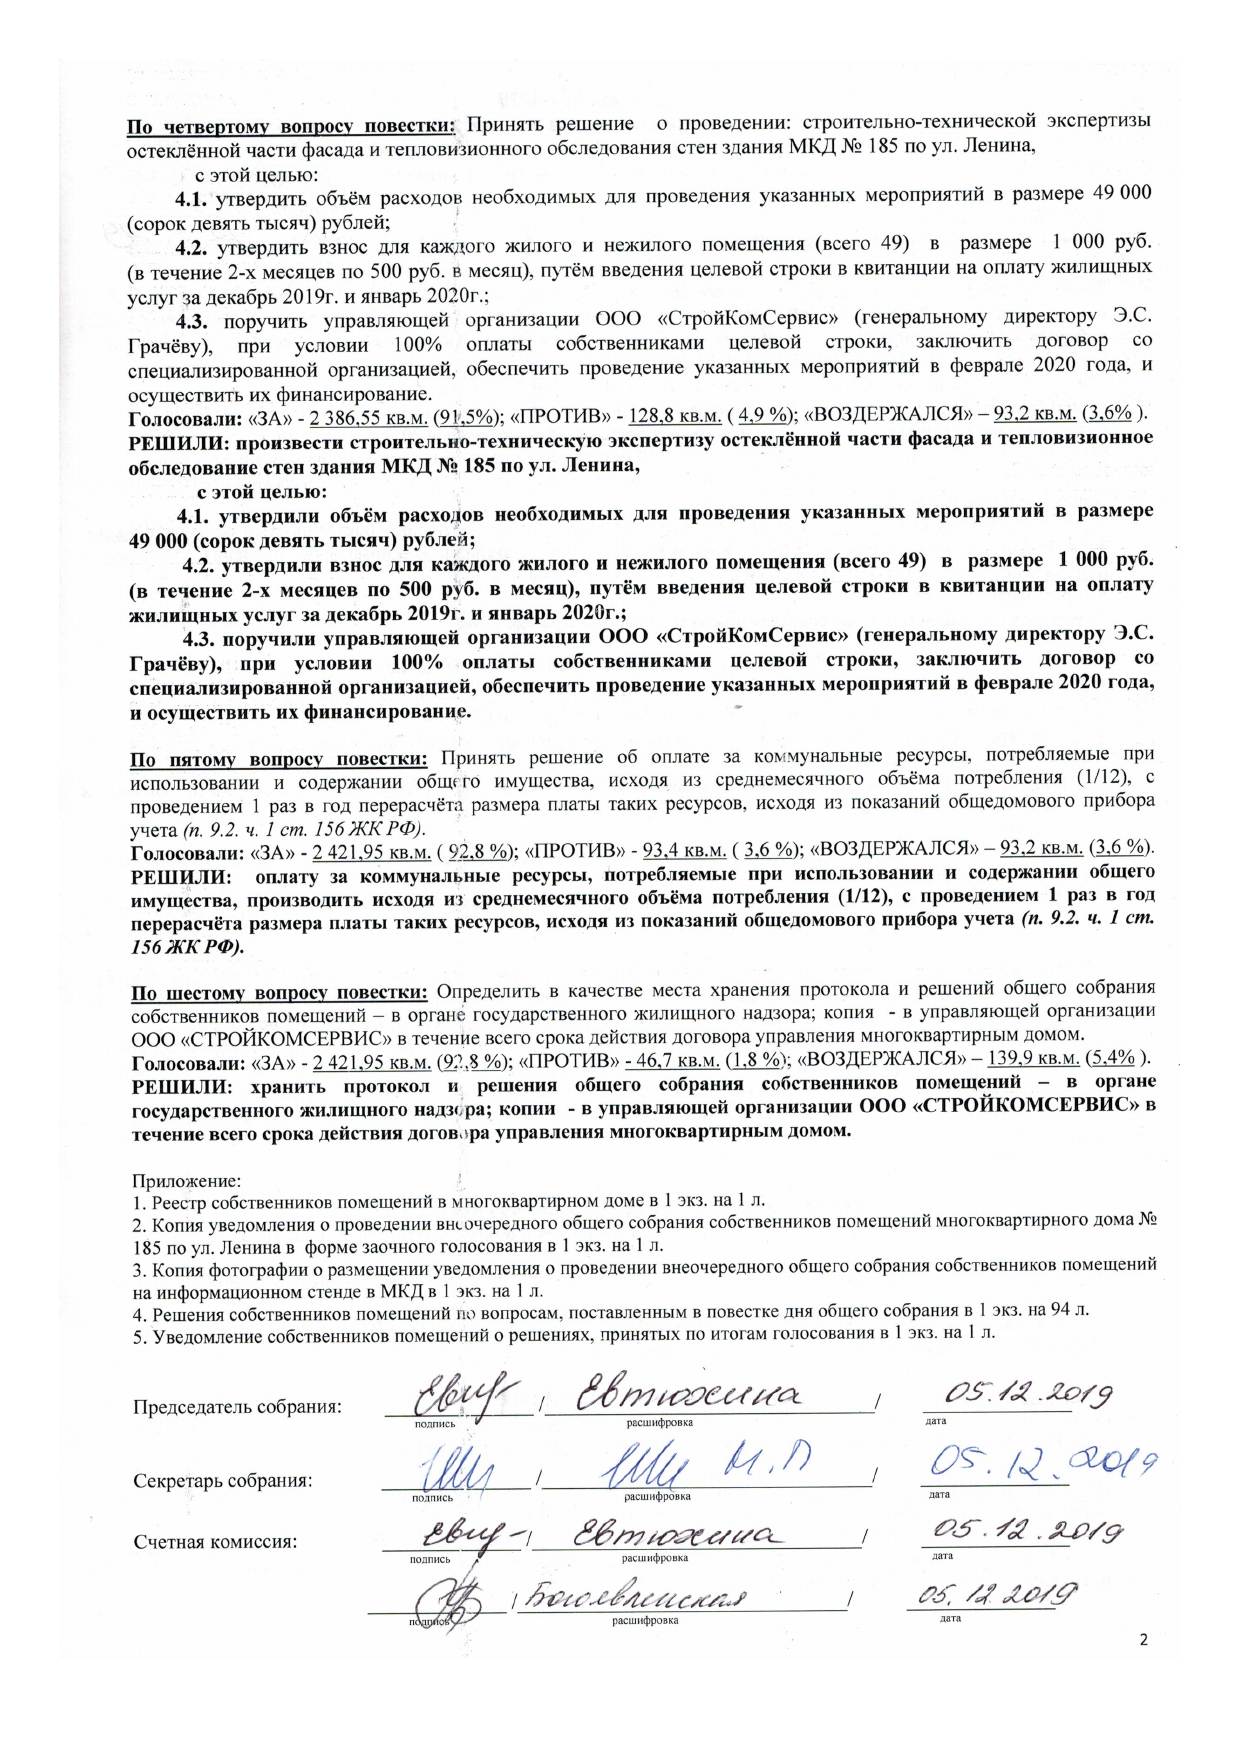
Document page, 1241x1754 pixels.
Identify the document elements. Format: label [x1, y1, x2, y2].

picture [59, 59, 1181, 1659]
